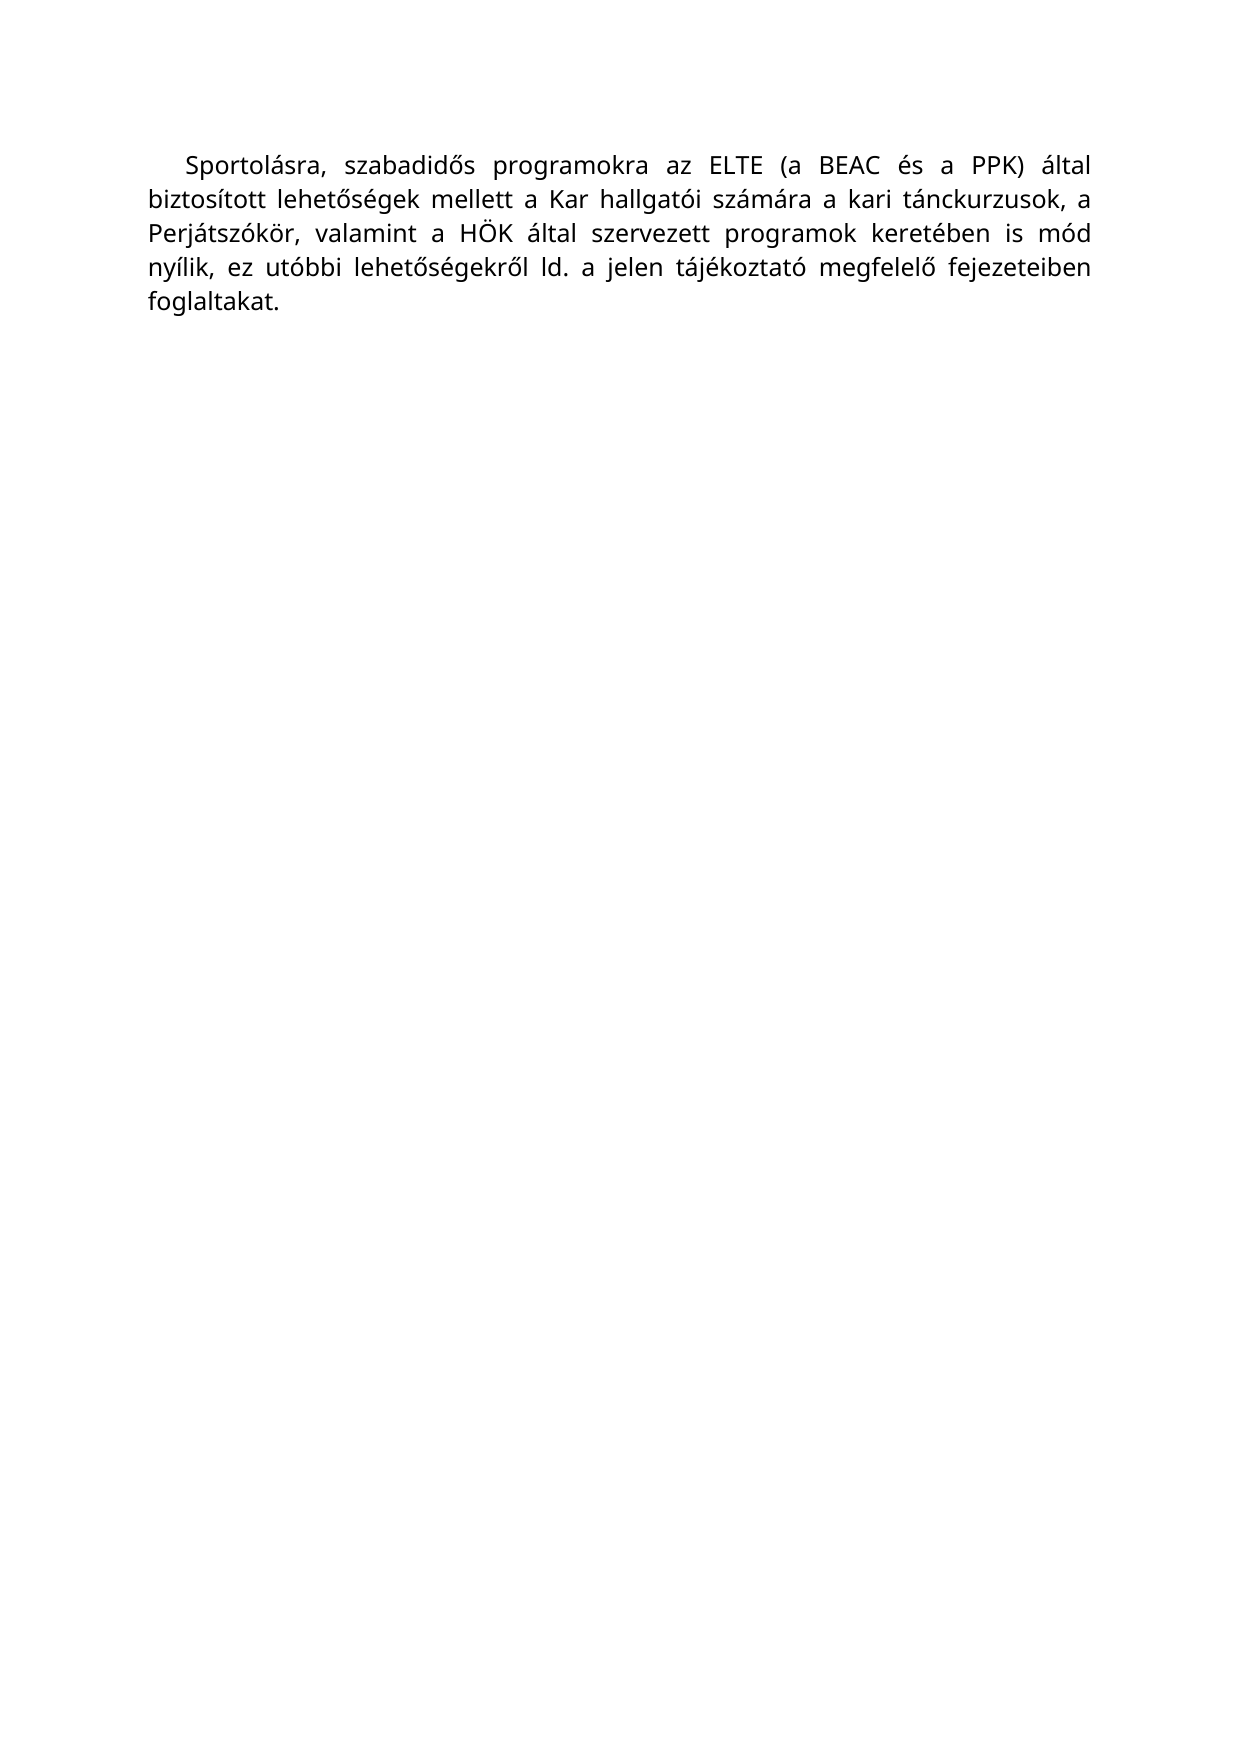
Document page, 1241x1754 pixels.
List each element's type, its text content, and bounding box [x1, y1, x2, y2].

text Sportolásra, szabadidős programokra az ELTE (a BEAC és a PPK) által biztosított lehetőségek mellett a Kar hallgatói számára a kari tánckurzusok, a Perjátszókör, valamint a HÖK által szervezett programok keretében is mód nyílik, ez utóbbi lehetőségekről ld. a jelen tájékoztató megfelelő fejezeteiben foglaltakat. [148, 148, 1093, 318]
